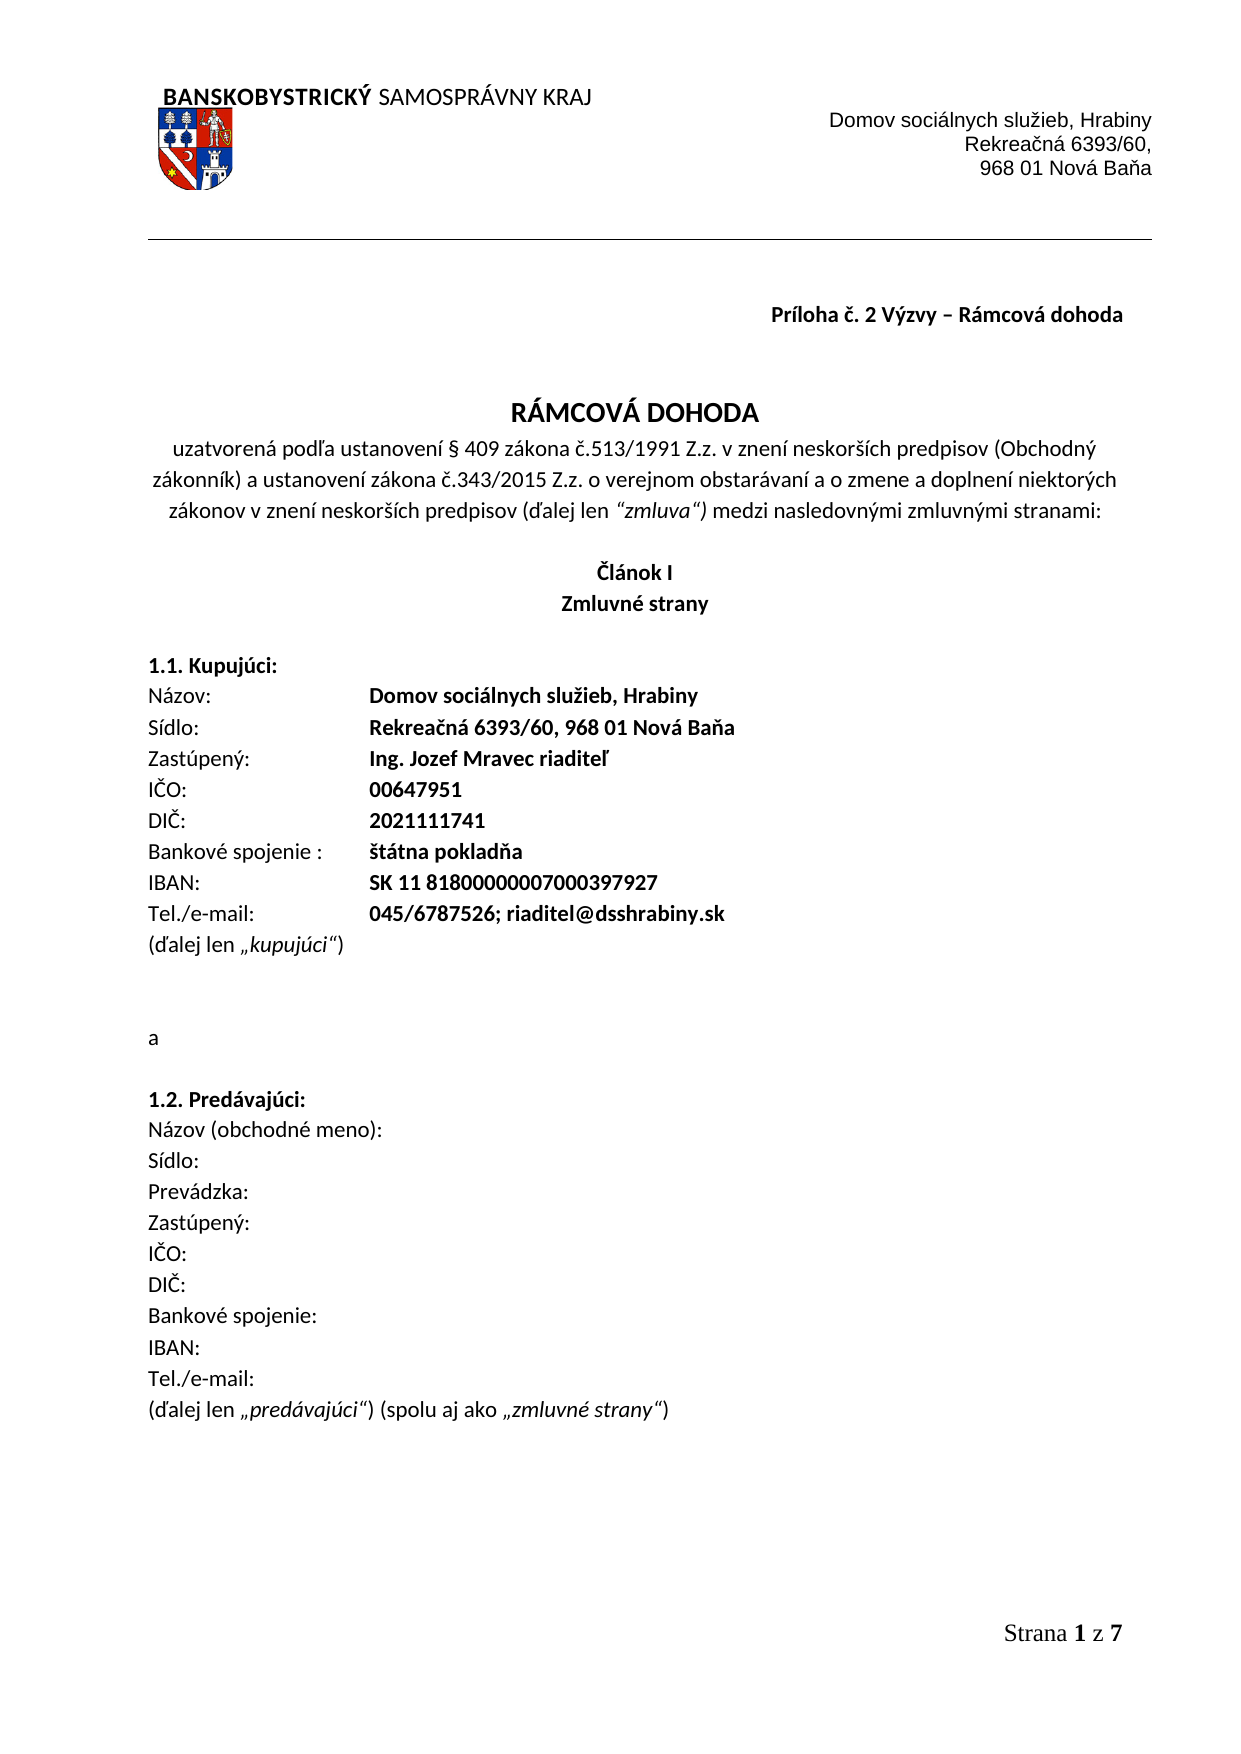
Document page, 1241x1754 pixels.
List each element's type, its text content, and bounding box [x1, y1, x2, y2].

text Sídlo: Rekreačná 6393/60, 968 01 Nová Baňa [148, 713, 1122, 741]
list Predávajúci: [148, 1085, 1152, 1113]
text Prevádzka: [148, 1177, 1122, 1205]
text IČO: [148, 1239, 1122, 1267]
text (ďalej len „predávajúci“) (spolu aj ako „zmluvné strany“) [148, 1395, 1122, 1423]
text Názov: Domov sociálnych služieb, Hrabiny [148, 682, 1122, 709]
text Bankové spojenie: [148, 1302, 1122, 1329]
text a [148, 1023, 1122, 1051]
text DIČ: [148, 1271, 1122, 1298]
text IBAN: SK 11 81800000007000397927 [148, 868, 1122, 896]
text Zastúpený: Ing. Jozef Mravec riaditeľ [148, 744, 1122, 772]
text Tel./e-mail: 045/6787526; riaditel@dsshrabiny.sk [148, 899, 1122, 927]
text IČO: 00647951 [148, 775, 1122, 803]
text DIČ: 2021111741 [148, 806, 1122, 834]
text Názov (obchodné meno): [148, 1115, 1122, 1143]
text Článok I [148, 558, 1122, 586]
text Tel./e-mail: [148, 1364, 1122, 1392]
text IBAN: [148, 1333, 1122, 1361]
text Príloha č. 2 Výzvy – Rámcová dohoda [185, 300, 1123, 328]
text (ďalej len „kupujúci“) [148, 930, 1122, 958]
text uzatvorená podľa ustanovení § 409 zákona č.513/1991 Z.z. v znení neskorších predpisov (Obchodný zákonník) a ustanovení zákona č.343/2015 Z.z. o verejnom obstarávaní a o zmene a doplnení niektorých zákonov v znení neskorších predpisov (ďalej len “zmluva“) medzi nasledovnými zmluvnými stranami: [148, 434, 1122, 524]
text Bankové spojenie : štátna pokladňa [148, 837, 1122, 865]
text Zastúpený: [148, 1208, 1122, 1236]
text RÁMCOVÁ DOHODA [148, 394, 1122, 430]
text Zmluvné strany [148, 589, 1122, 617]
text Sídlo: [148, 1146, 1122, 1174]
list Kupujúci: [148, 651, 1152, 679]
picture [157, 107, 233, 189]
